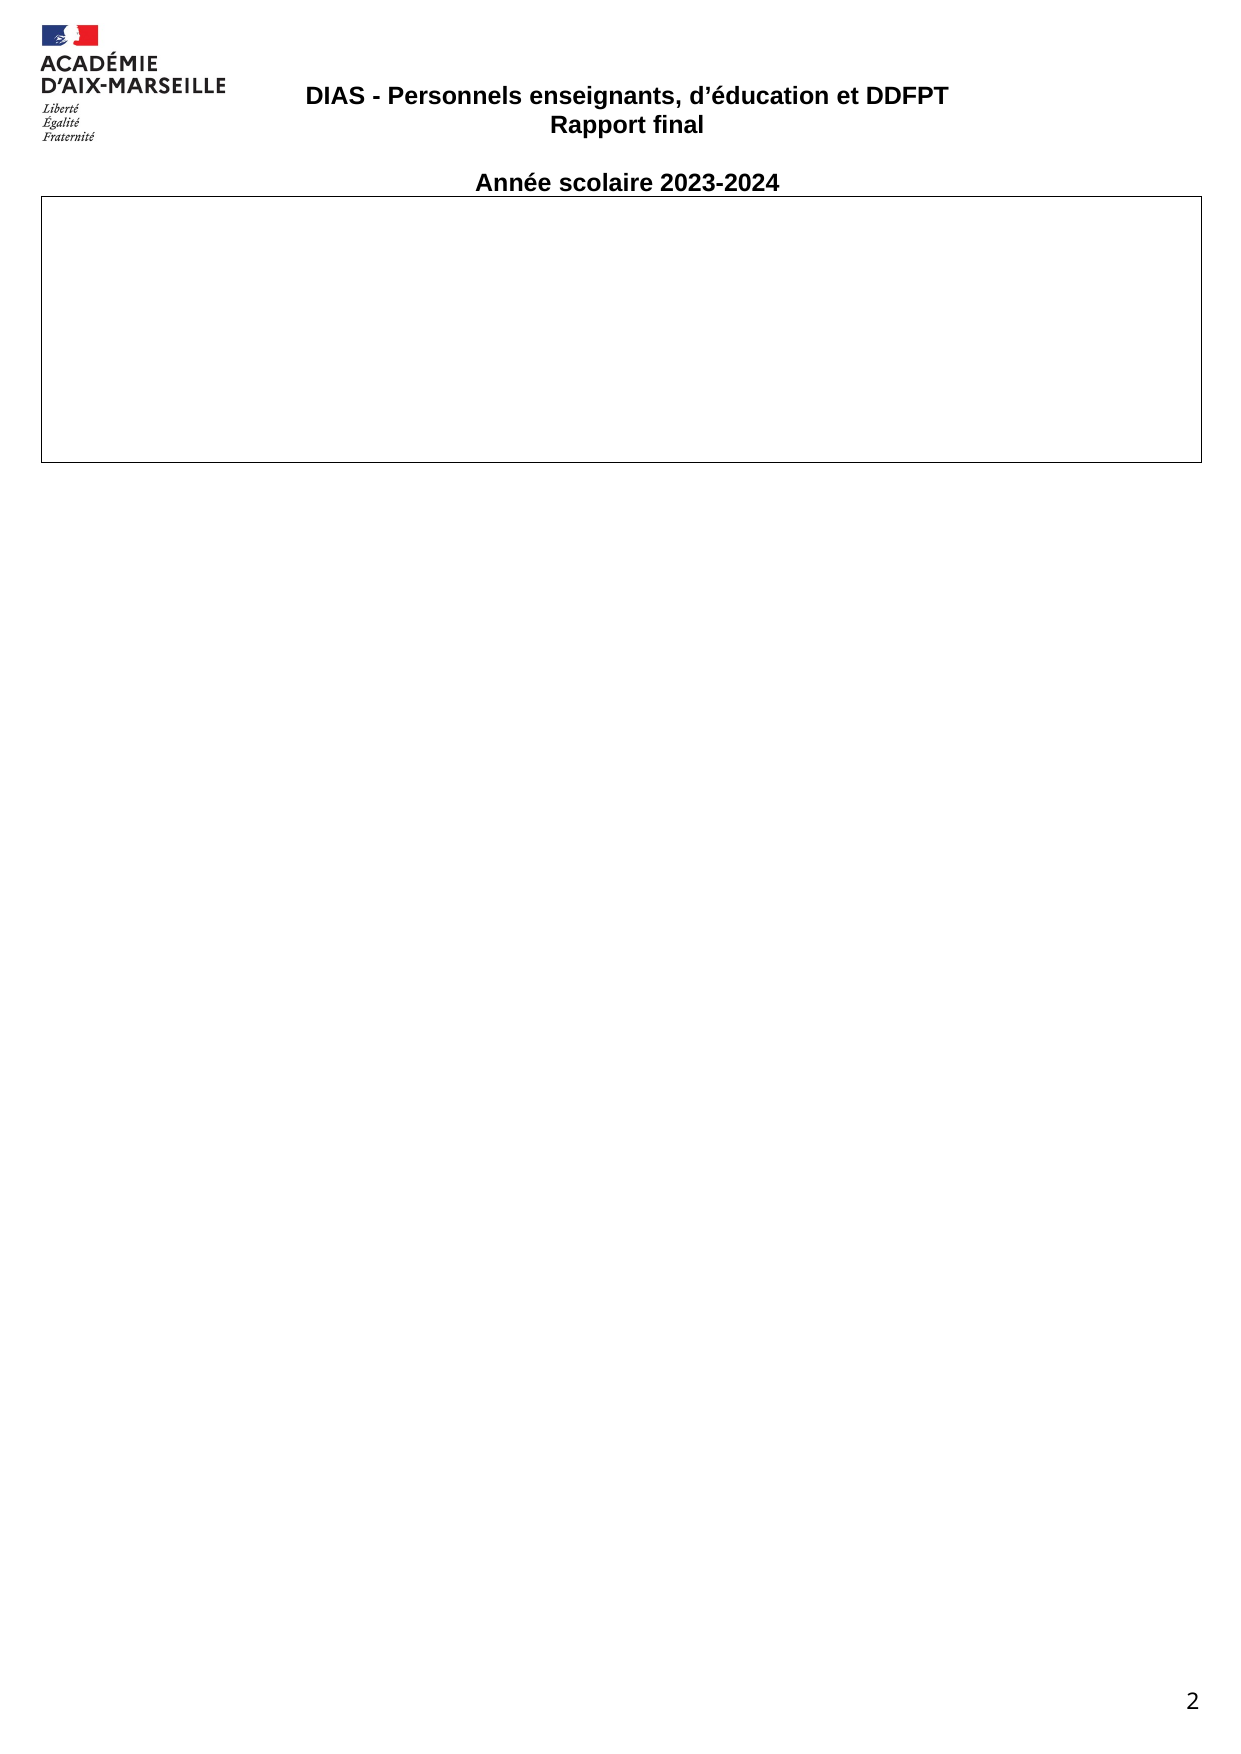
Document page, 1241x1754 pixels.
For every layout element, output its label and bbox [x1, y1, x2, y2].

picture [40, 23, 226, 142]
table_cell [42, 197, 1201, 462]
